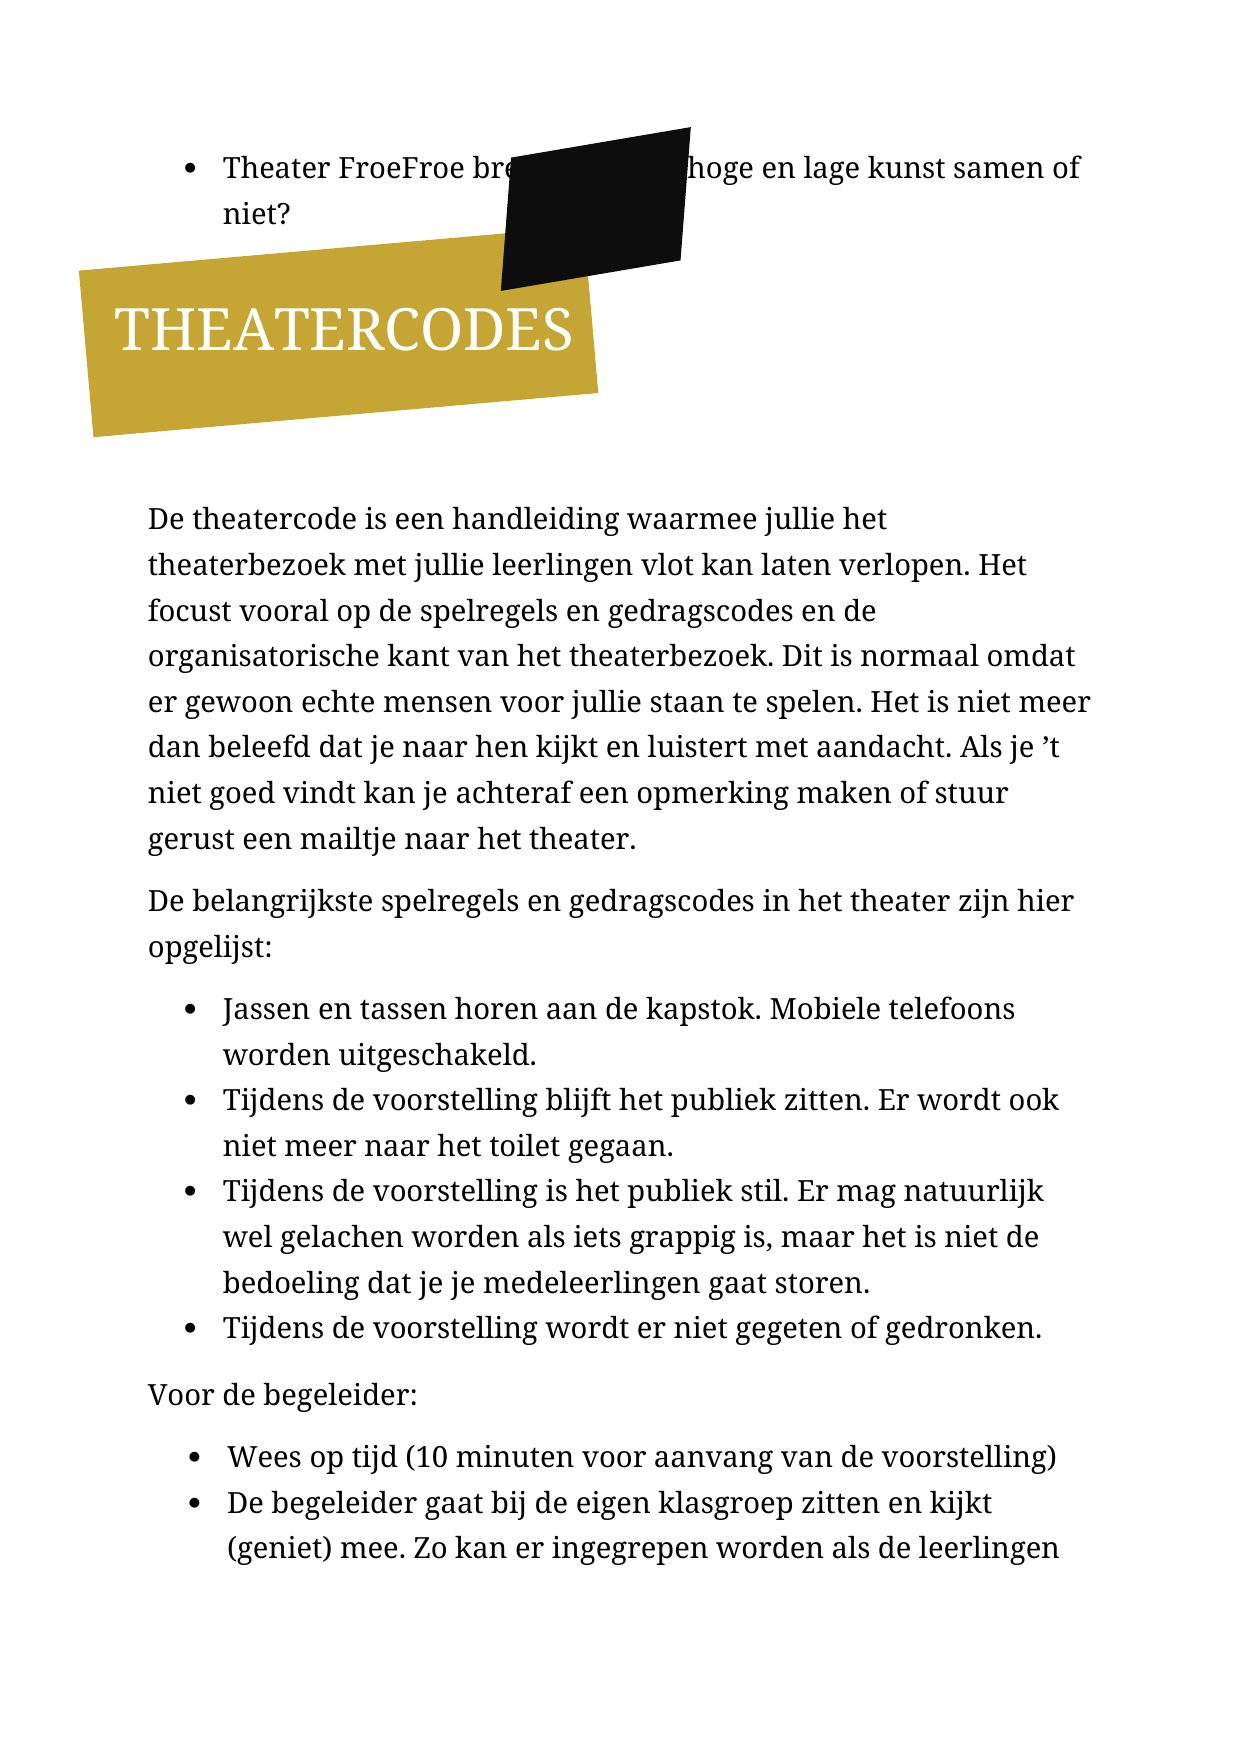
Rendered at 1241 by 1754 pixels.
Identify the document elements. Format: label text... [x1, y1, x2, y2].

list Tijdens de voorstelling blijft het publiek zitten. Er wordt ook niet meer naar het toilet gegaan. [185, 1079, 1093, 1165]
text De belangrijkste spelregels en gedragscodes in het theater zijn hier opgelijst: [148, 880, 1093, 966]
list Theater FroeFroe brengt in DIVA hoge en lage kunst samen of niet? [185, 148, 561, 233]
text De theatercode is een handleiding waarmee jullie het theaterbezoek met jullie leerlingen vlot kan laten verlopen. Het focust vooral op de spelregels en gedragscodes en de organisatorische kant van het theaterbezoek. Dit is normaal omdat er gewoon echte mensen voor jullie staan te spelen. Het is niet meer dan beleefd dat je naar hen kijkt en luistert met aandacht. Als je ’t niet goed vindt kan je achteraf een opmerking maken of stuur gerust een mailtje naar het theater. [148, 498, 1093, 858]
text Voor de begeleider: [148, 1374, 1093, 1414]
list Tijdens de voorstelling wordt er niet gegeten of gedronken. [185, 1307, 1093, 1347]
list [189, 1482, 1093, 1567]
list Tijdens de voorstelling is het publiek stil. Er mag natuurlijk wel gelachen worden als iets grappig is, maar het is niet de bedoeling dat je je medeleerlingen gaat storen. [185, 1171, 1093, 1302]
list Theater FroeFroe brengt in DIVA hoge en lage kunst samen of niet? [683, 148, 1093, 233]
list Wees op tijd (10 minuten voor aanvang van de voorstelling) [189, 1436, 1093, 1476]
list Jassen en tassen horen aan de kapstok. Mobiele telefoons worden uitgeschakeld. [185, 988, 1093, 1073]
